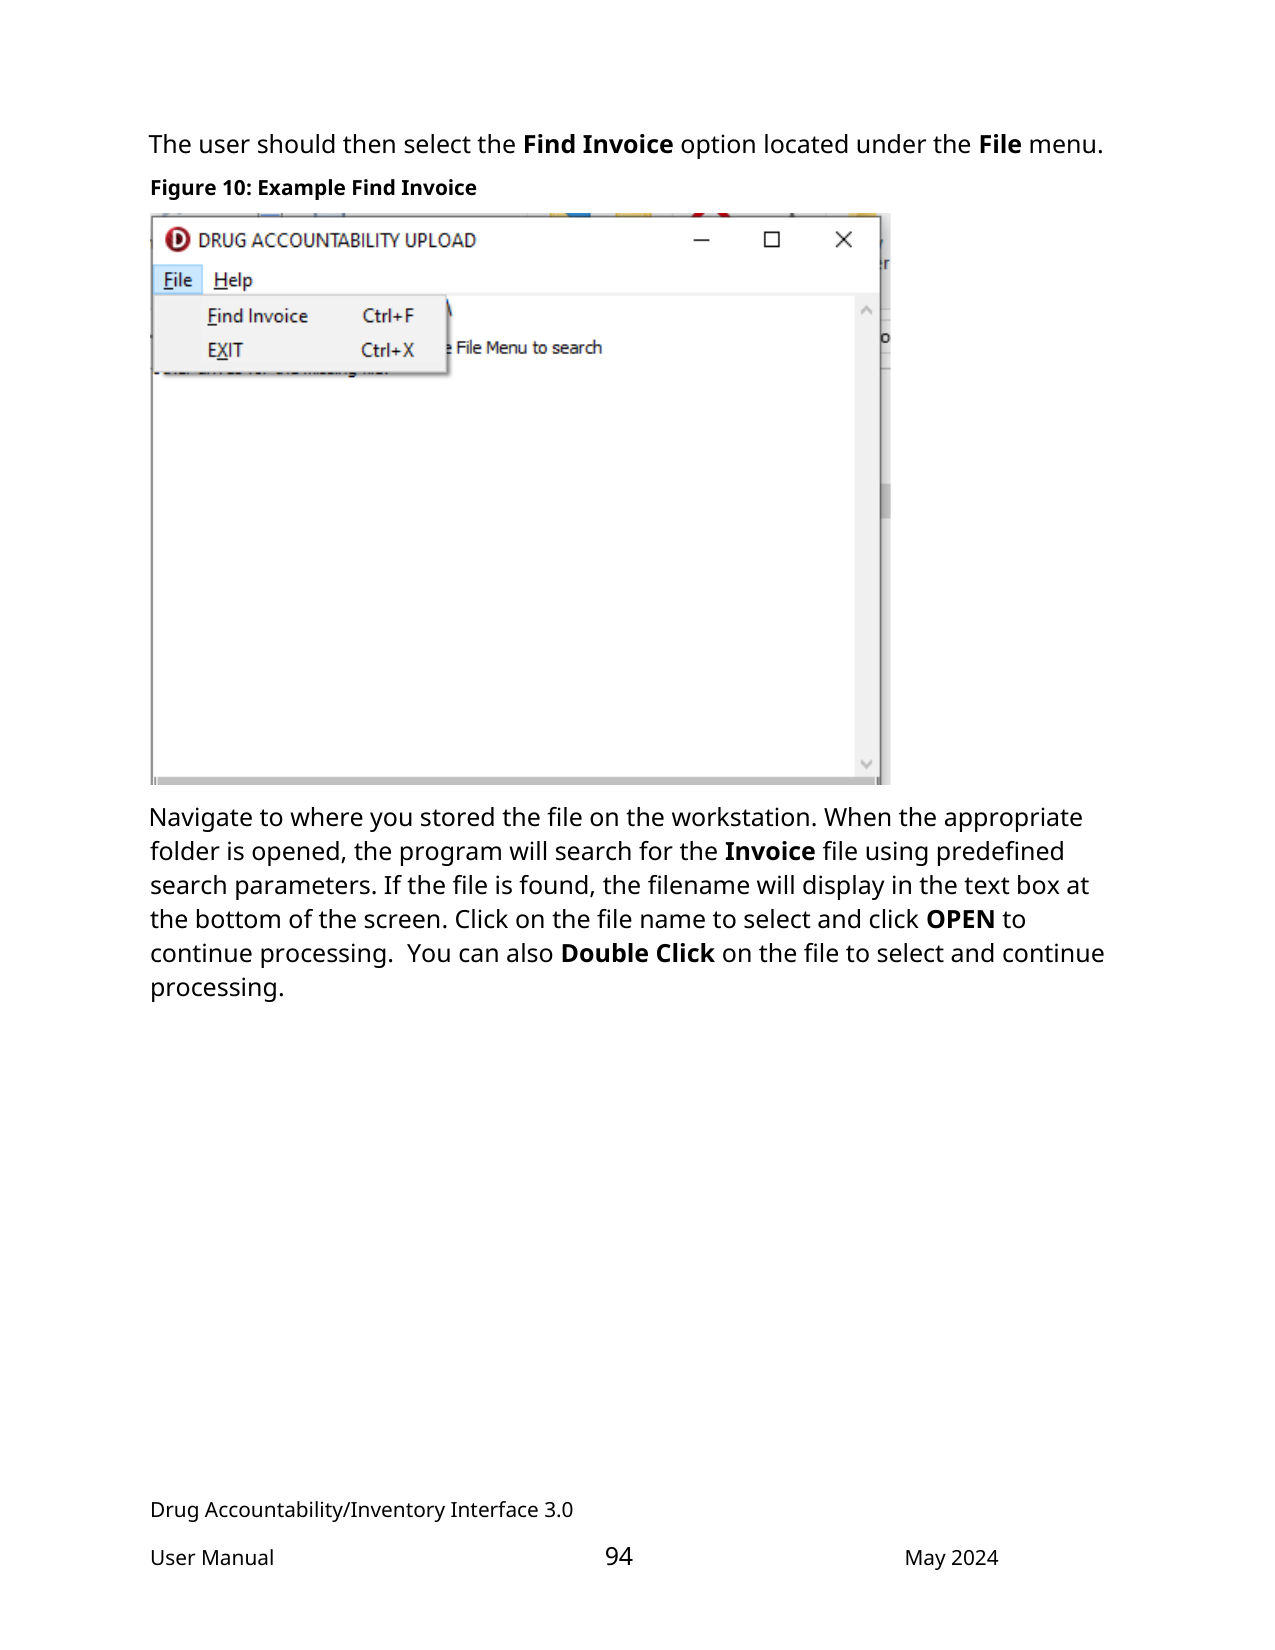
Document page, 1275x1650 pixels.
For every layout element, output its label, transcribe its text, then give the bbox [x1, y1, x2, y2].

text Navigate to where you stored the file on the workstation. When the appropriate folder is opened, the program will search for the Invoice file using predefined search parameters. If the file is found, the filename will display in the text box at the bottom of the screen. Click on the file name to select and click OPEN to continue processing. You can also Double Click on the file to select and continue processing. [148, 799, 1132, 1004]
text The user should then select the Find Invoice option located under the File menu. [148, 126, 1132, 160]
picture [150, 213, 891, 785]
